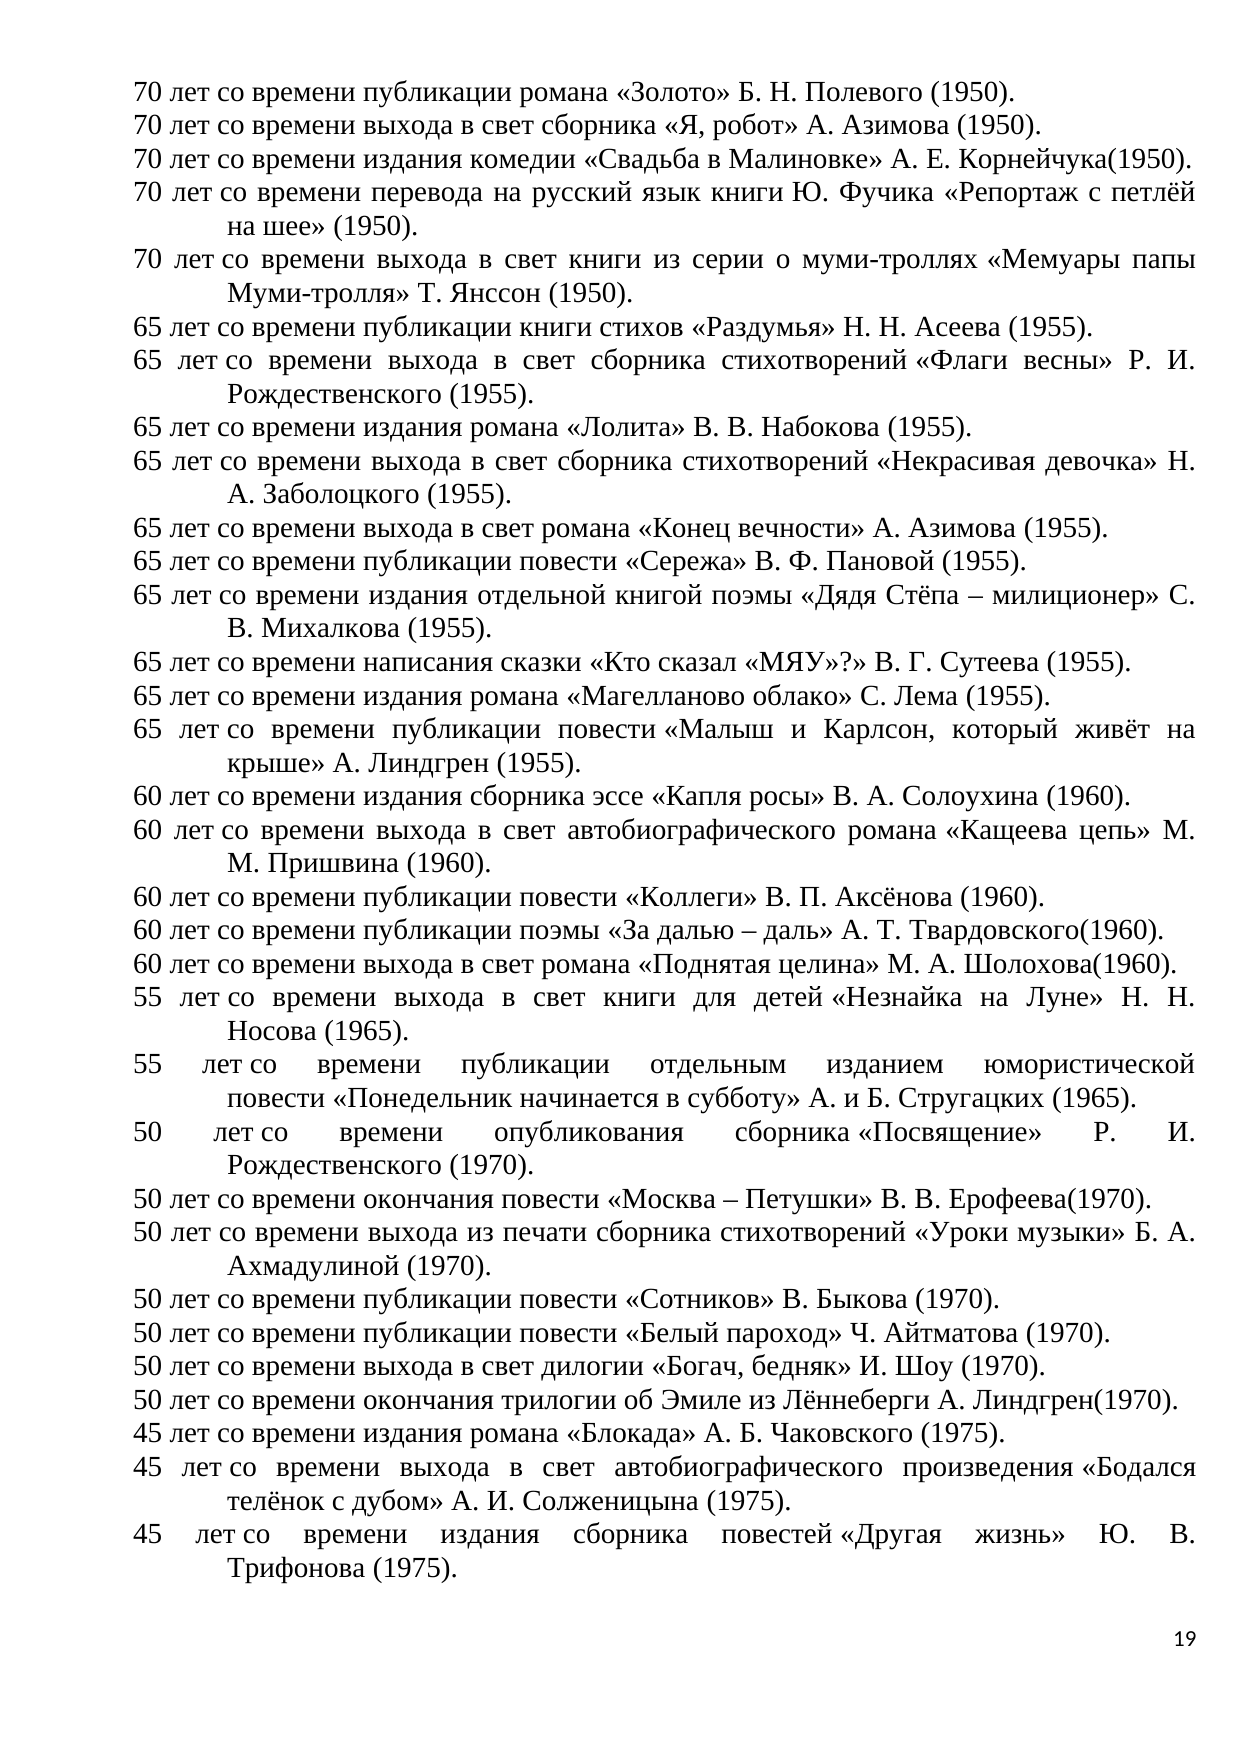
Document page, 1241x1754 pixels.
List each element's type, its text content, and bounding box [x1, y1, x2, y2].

text 50 лет со времени окончания повести «Москва – Петушки» В. В. Ерофеева(1970). [133, 1181, 1196, 1214]
text 55 лет со времени публикации отдельным изданием юмористической повести «Понедельник начинается в субботу» А. и Б. Стругацких (1965). [133, 1047, 1196, 1114]
text 65 лет со времени публикации книги стихов «Раздумья» Н. Н. Асеева (1955). [133, 309, 1196, 342]
text 50 лет со времени опубликования сборника «Посвящение» Р. И. Рождественского (1970). [133, 1114, 1196, 1181]
text 45 лет со времени выхода в свет автобиографического произведения «Бодался телёнок с дубом» А. И. Солженицына (1975). [133, 1449, 1196, 1516]
text 60 лет со времени публикации повести «Коллеги» В. П. Аксёнова (1960). [133, 879, 1196, 912]
text 65 лет со времени выхода в свет сборника стихотворений «Некрасивая девочка» Н. А. Заболоцкого (1955). [133, 443, 1196, 510]
text 65 лет со времени издания отдельной книгой поэмы «Дядя Стёпа – милиционер» С. В. Михалкова (1955). [133, 577, 1196, 644]
text 70 лет со времени выхода в свет сборника «Я, робот» А. Азимова (1950). [133, 107, 1196, 141]
text 60 лет со времени публикации поэмы «За далью – даль» А. Т. Твардовского(1960). [133, 912, 1196, 946]
text 50 лет со времени окончания трилогии об Эмиле из Лённеберги А. Линдгрен(1970). [133, 1382, 1196, 1416]
text 60 лет со времени выхода в свет автобиографического романа «Кащеева цепь» М. М. Пришвина (1960). [133, 812, 1196, 879]
text 65 лет со времени издания романа «Магелланово облако» С. Лема (1955). [133, 678, 1196, 711]
text 50 лет со времени выхода из печати сборника стихотворений «Уроки музыки» Б. А. Ахмадулиной (1970). [133, 1214, 1196, 1281]
text 65 лет со времени издания романа «Лолита» В. В. Набокова (1955). [133, 409, 1196, 443]
text 65 лет со времени написания сказки «Кто сказал «МЯУ»?» В. Г. Сутеева (1955). [133, 644, 1196, 678]
text 55 лет со времени выхода в свет книги для детей «Незнайка на Луне» Н. Н. Носова (1965). [133, 979, 1196, 1047]
text 60 лет со времени издания сборника эссе «Капля росы» В. А. Солоухина (1960). [133, 778, 1196, 812]
text 65 лет со времени выхода в свет сборника стихотворений «Флаги весны» Р. И. Рождественского (1955). [133, 342, 1196, 409]
text 50 лет со времени публикации повести «Белый пароход» Ч. Айтматова (1970). [133, 1315, 1196, 1348]
text 50 лет со времени публикации повести «Сотников» В. Быкова (1970). [133, 1281, 1196, 1315]
text 60 лет со времени выхода в свет романа «Поднятая целина» М. А. Шолохова(1960). [133, 946, 1196, 979]
text 70 лет со времени перевода на русский язык книги Ю. Фучика «Репортаж с петлёй на шее» (1950). [133, 174, 1196, 242]
text 70 лет со времени издания комедии «Свадьба в Малиновке» А. Е. Корнейчука(1950). [133, 141, 1196, 174]
text 65 лет со времени выхода в свет романа «Конец вечности» А. Азимова (1955). [133, 510, 1196, 543]
text 65 лет со времени публикации повести «Сережа» В. Ф. Пановой (1955). [133, 543, 1196, 577]
text 50 лет со времени выхода в свет дилогии «Богач, бедняк» И. Шоу (1970). [133, 1348, 1196, 1382]
text 70 лет со времени выхода в свет книги из серии о муми-троллях «Мемуары папы Муми-тролля» Т. Янссон (1950). [133, 242, 1196, 309]
text 45 лет со времени издания романа «Блокада» А. Б. Чаковского (1975). [133, 1416, 1196, 1449]
text 45 лет со времени издания сборника повестей «Другая жизнь» Ю. В. Трифонова (1975). [133, 1516, 1196, 1583]
text 65 лет со времени публикации повести «Малыш и Карлсон, который живёт на крыше» А. Линдгрен (1955). [133, 711, 1196, 778]
text 70 лет со времени публикации романа «Золото» Б. Н. Полевого (1950). [133, 74, 1196, 107]
